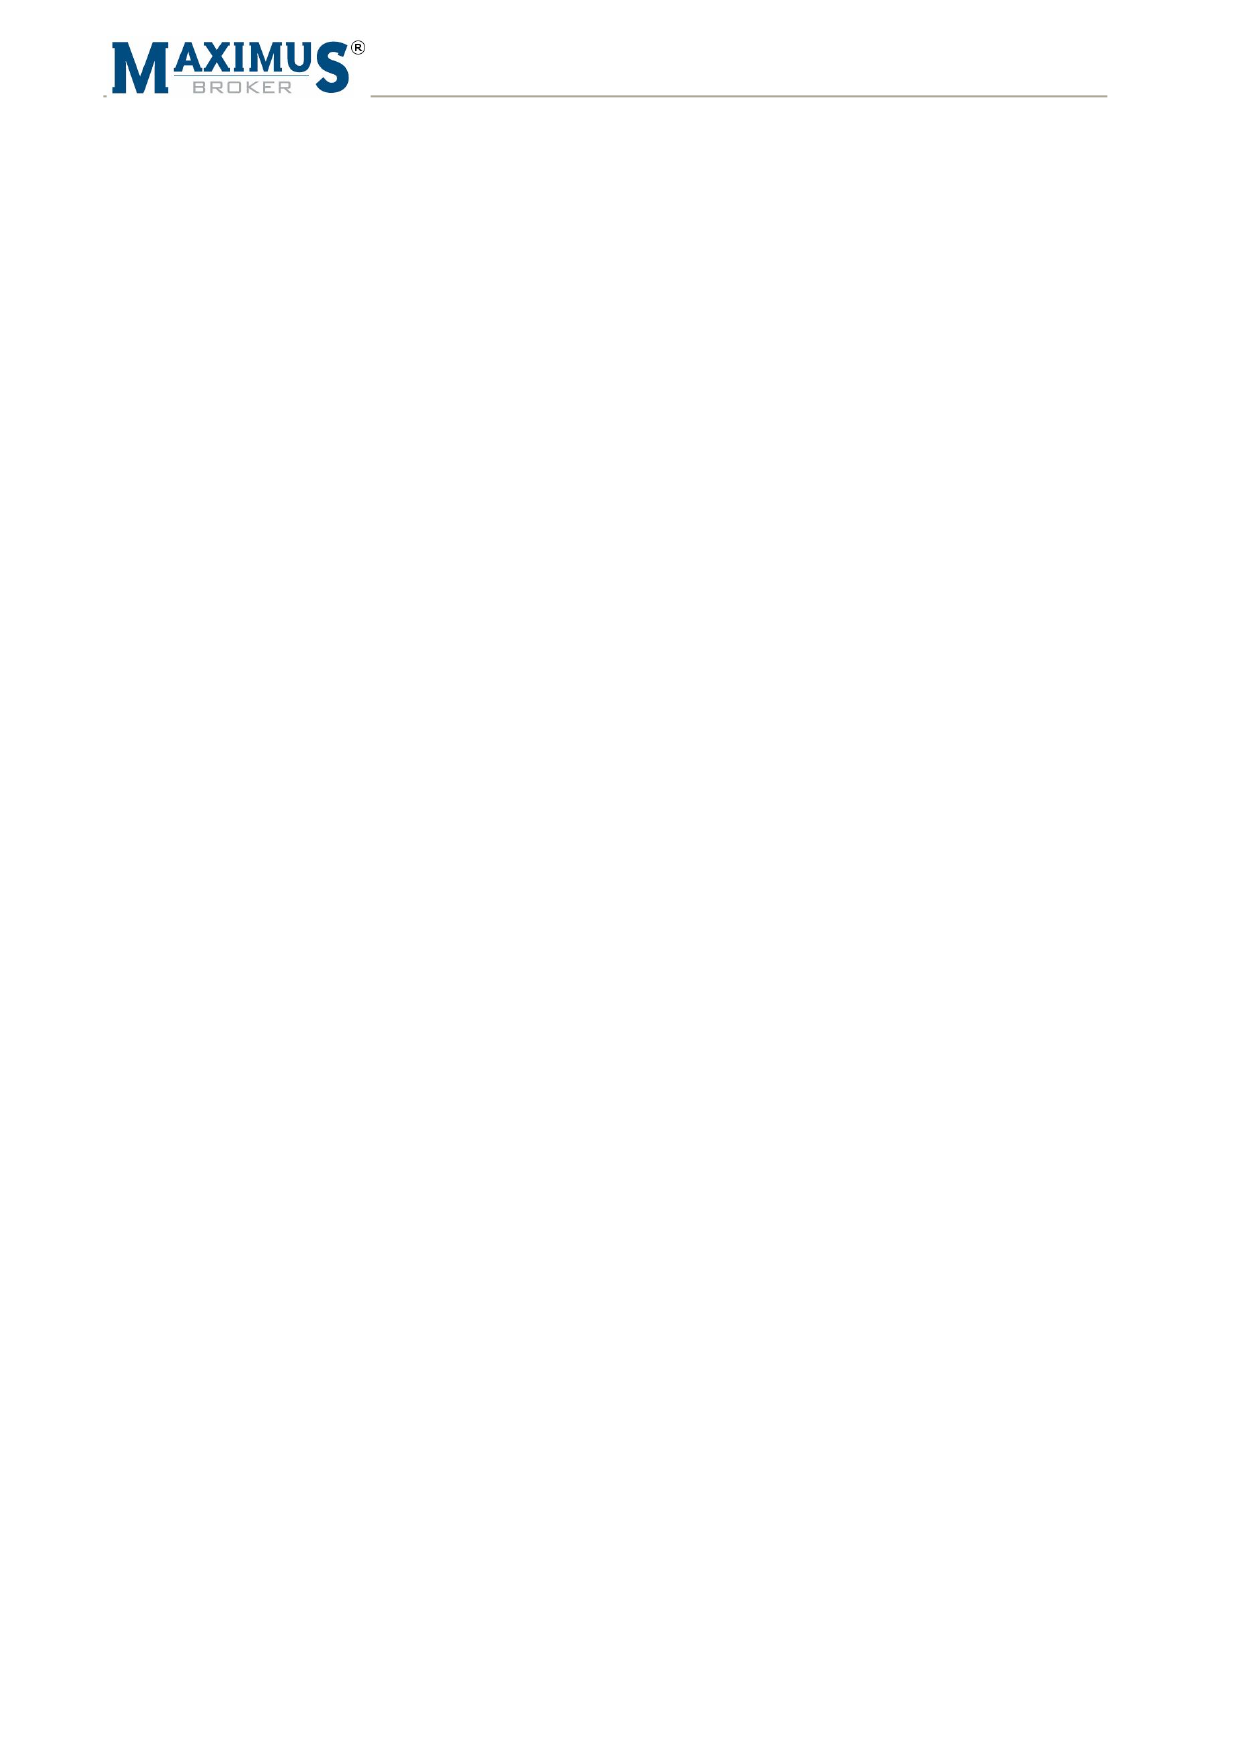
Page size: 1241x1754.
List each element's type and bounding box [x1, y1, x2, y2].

picture [106, 36, 371, 98]
